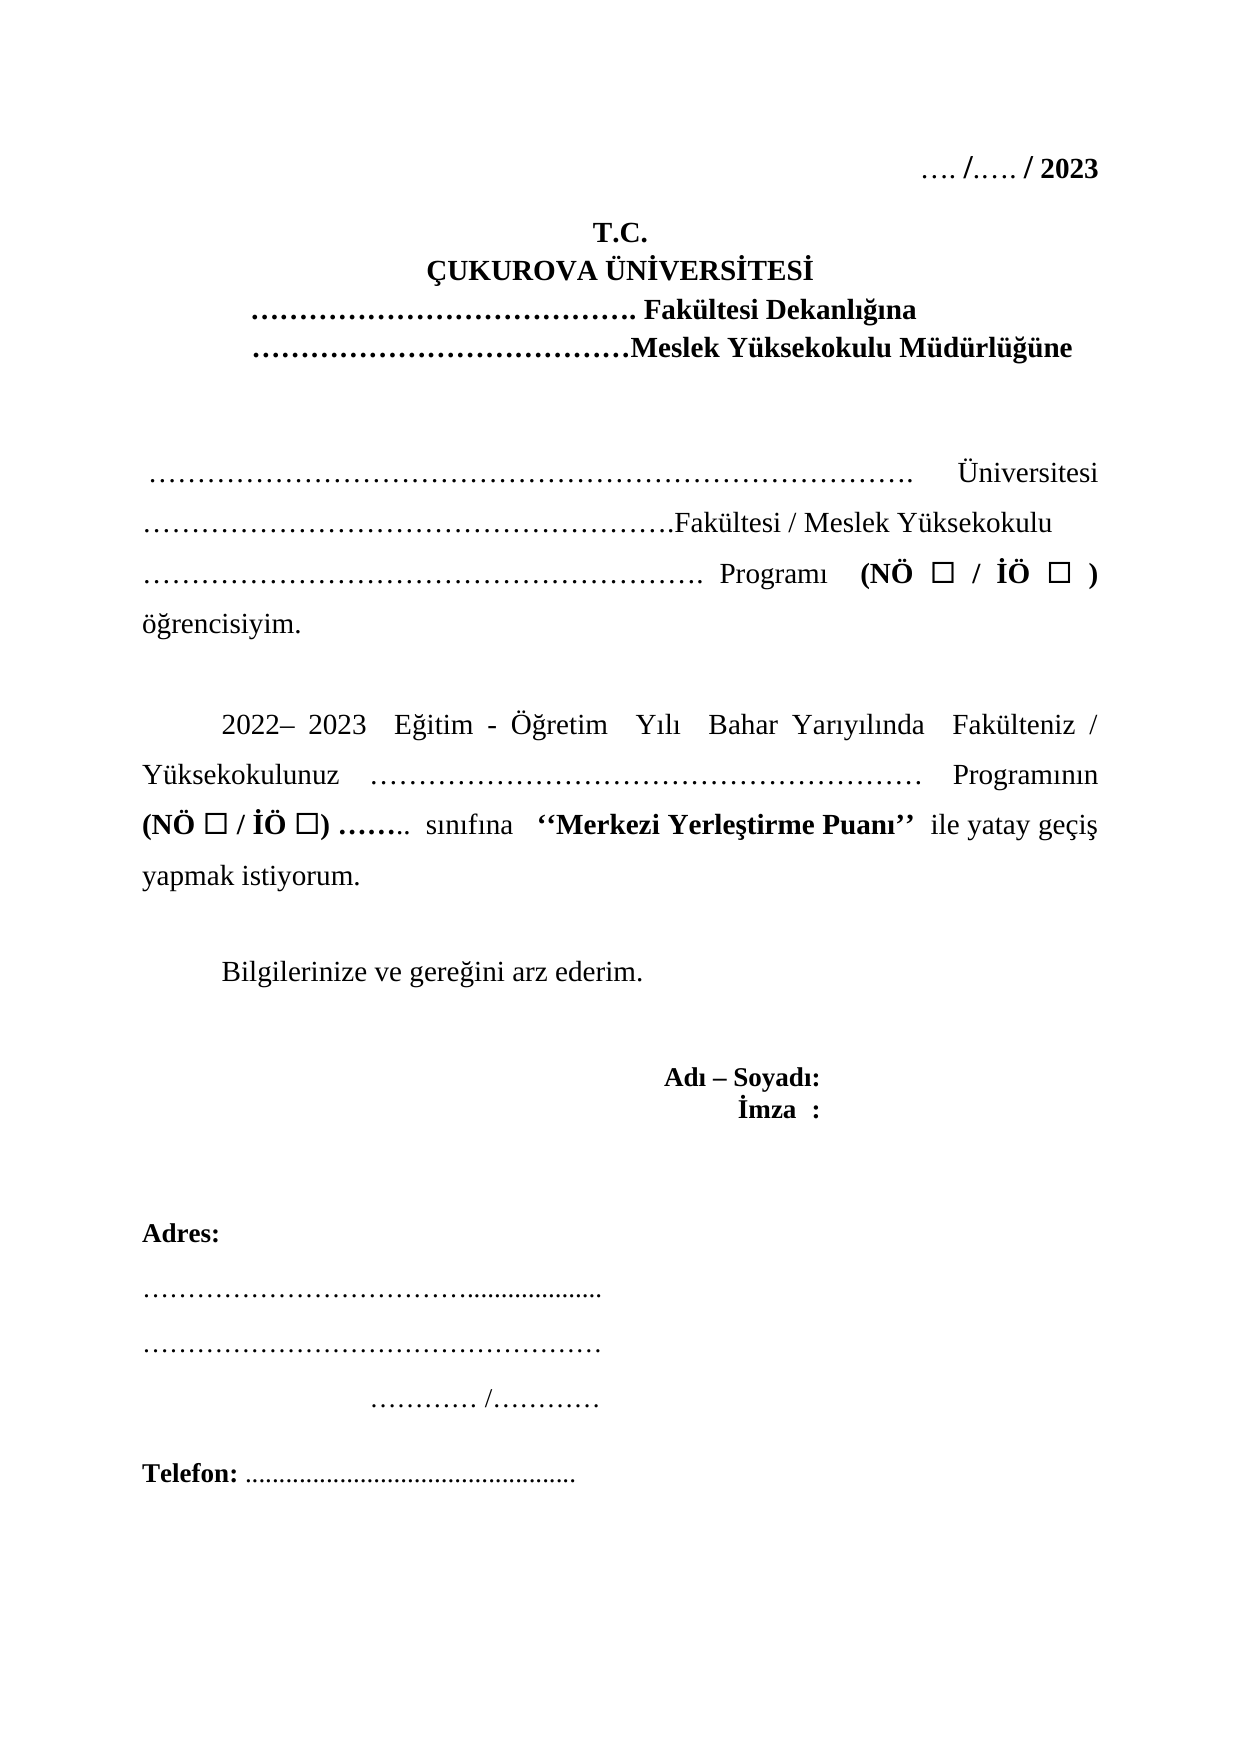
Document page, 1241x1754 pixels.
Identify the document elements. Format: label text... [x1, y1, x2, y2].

text …………………………………. Fakültesi Dekanlığına [148, 292, 1098, 325]
text …………………………………………………. Programı (NÖ / İÖ ) öğrencisiyim. [142, 556, 1098, 640]
text …………………………………Meslek Yüksekokulu Müdürlüğüne [142, 330, 1098, 364]
text ……………………………….................... [142, 1272, 1098, 1303]
text Adres: [142, 1217, 1098, 1248]
text …………………………………………… [142, 1327, 1098, 1358]
text Bilgilerinize ve gereğini arz ederim. [142, 954, 1098, 987]
text Telefon: ................................................. [142, 1458, 1098, 1489]
text …. /.…. / 2023 [142, 148, 1098, 186]
text ÇUKUROVA ÜNİVERSİTESİ [142, 253, 1098, 287]
text T.C. [142, 215, 1098, 248]
text ………… /………… [142, 1382, 1098, 1413]
text Adı – Soyadı: [590, 1062, 1098, 1093]
text İmza : [142, 1093, 1098, 1124]
text 2022– 2023 Eğitim - Öğretim Yılı Bahar Yarıyılında Fakülteniz / Yüksekokulunuz ………………………………………………… Programının (NÖ / İÖ ) …….. sınıfına ‘‘Merkezi Yerleştirme Puanı’’ ile yatay geçiş yapmak istiyorum. [142, 707, 1098, 891]
text ……………………………………………………………………. Üniversitesi ……………………………………………….Fakültesi / Meslek Yüksekokulu [142, 455, 1098, 539]
